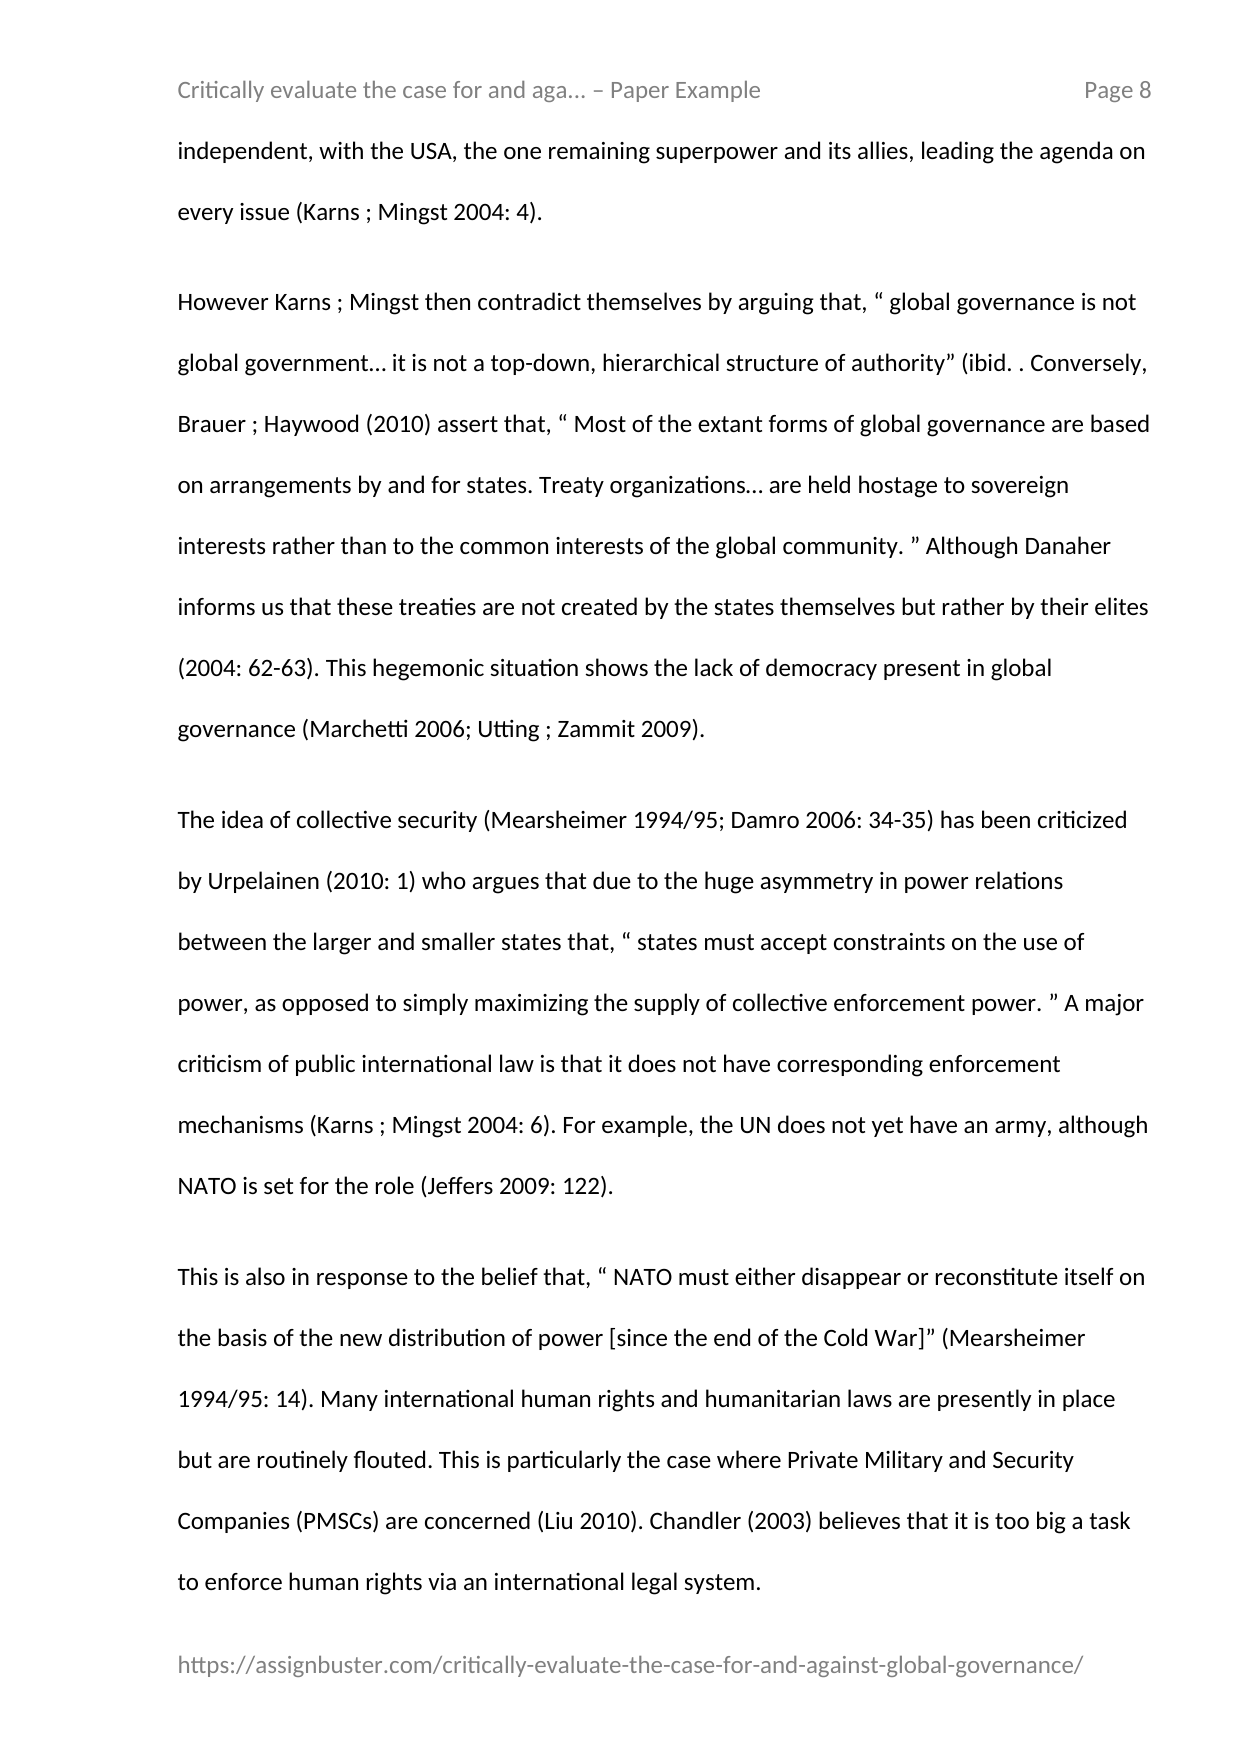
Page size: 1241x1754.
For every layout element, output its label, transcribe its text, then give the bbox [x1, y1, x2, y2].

text However Karns ; Mingst then contradict themselves by arguing that, “ global governance is not global government… it is not a top-down, hierarchical structure of authority” (ibid. . Conversely, Brauer ; Haywood (2010) assert that, “ Most of the extant forms of global governance are based on arrangements by and for states. Treaty organizations… are held hostage to sovereign interests rather than to the common interests of the global community. ” Although Danaher informs us that these treaties are not created by the states themselves but rather by their elites (2004: 62-63). This hegemonic situation shows the lack of democracy present in global governance (Marchetti 2006; Utting ; Zammit 2009). [177, 286, 1152, 744]
text This is also in response to the belief that, “ NATO must either disappear or reconstitute itself on the basis of the new distribution of power [since the end of the Cold War]” (Mearsheimer 1994/95: 14). Many international human rights and humanitarian laws are presently in place but are routinely flouted. This is particularly the case where Private Military and Security Companies (PMSCs) are concerned (Liu 2010). Chandler (2003) believes that it is too big a task to enforce human rights via an international legal system. [177, 1261, 1152, 1597]
text The idea of collective security (Mearsheimer 1994/95; Damro 2006: 34-35) has been criticized by Urpelainen (2010: 1) who argues that due to the huge asymmetry in power relations between the larger and smaller states that, “ states must accept constraints on the use of power, as opposed to simply maximizing the supply of collective enforcement power. ” A major criticism of public international law is that it does not have corresponding enforcement mechanisms (Karns ; Mingst 2004: 6). For example, the UN does not yet have an army, although NATO is set for the role (Jeffers 2009: 122). [177, 804, 1152, 1201]
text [177, 135, 1152, 226]
